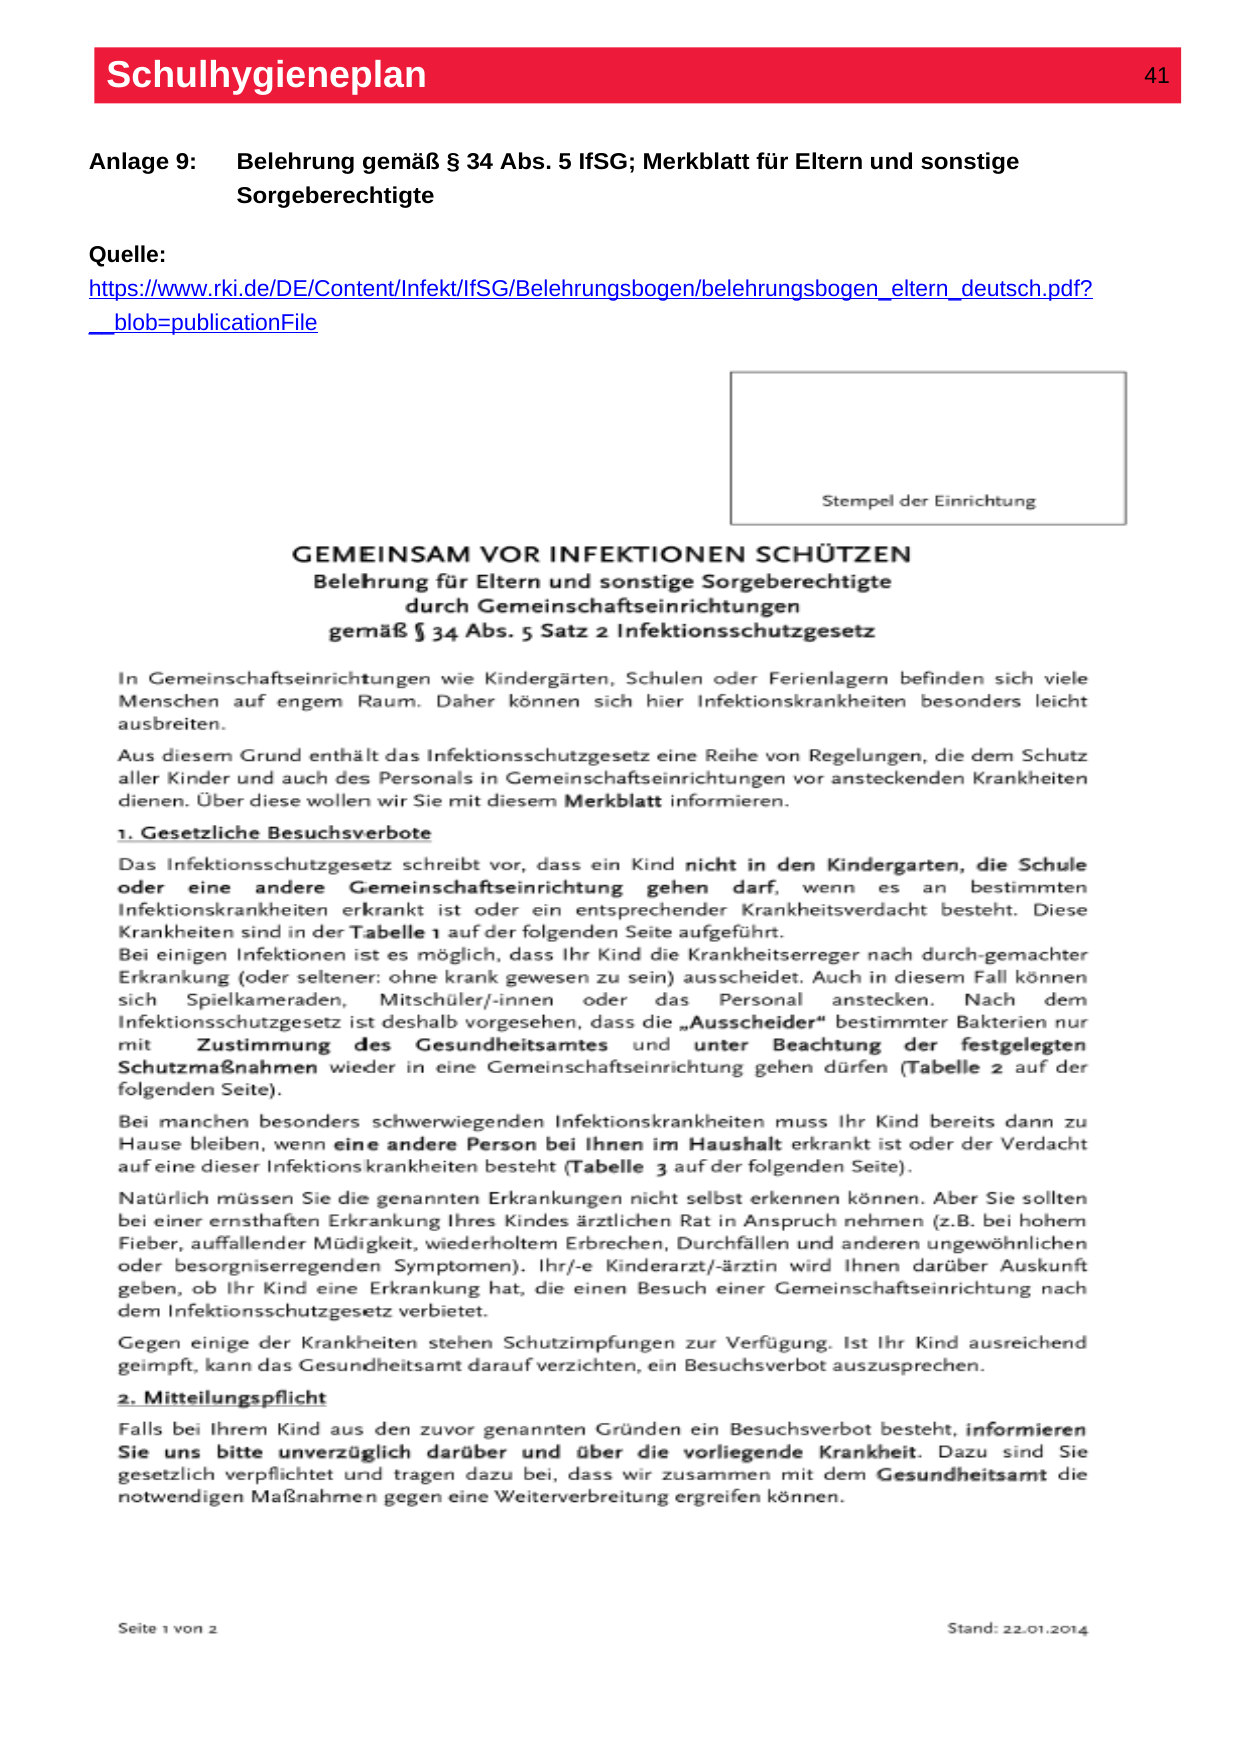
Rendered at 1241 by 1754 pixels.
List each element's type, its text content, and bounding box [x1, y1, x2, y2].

text Anlage 9: Belehrung gemäß § 34 Abs. 5 IfSG; Merkblatt für Eltern und sonstige Sorgeberechtigte [89, 148, 1152, 208]
text Quelle: https://www.rki.de/DE/Content/Infekt/IfSG/Belehrungsbogen/belehrungsbogen_eltern_deutsch.pdf?__blob=publicationFile [89, 241, 1152, 336]
picture [88, 356, 1145, 1648]
